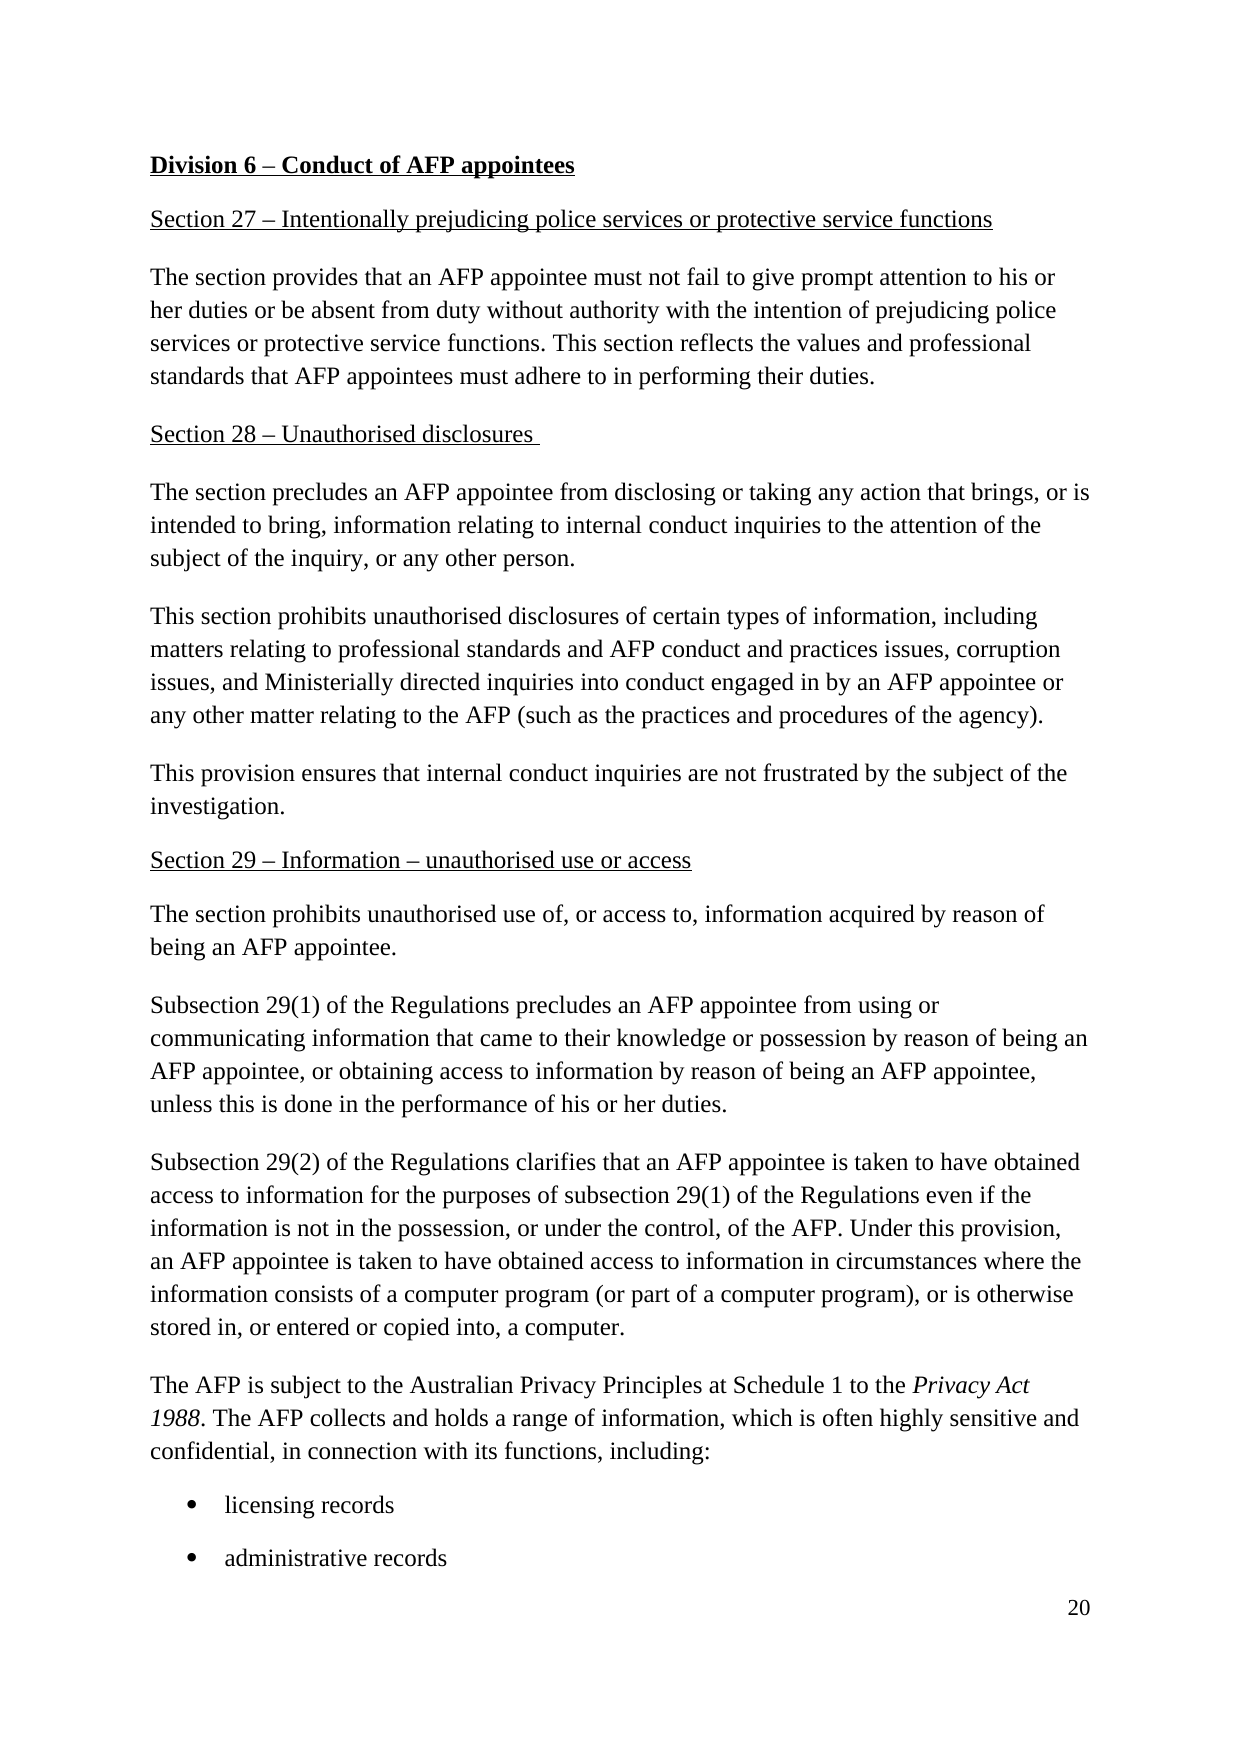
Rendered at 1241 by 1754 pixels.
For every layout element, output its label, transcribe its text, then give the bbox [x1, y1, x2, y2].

text Section 29 – Information – unauthorised use or access [150, 845, 1081, 874]
text Section 28 – Unauthorised disclosures [150, 419, 1090, 448]
text Subsection 29(2) of the Regulations clarifies that an AFP appointee is taken to have obtained access to information for the purposes of subsection 29(1) of the Regulations even if the information is not in the possession, or under the control, of the AFP. Under this provision, an AFP appointee is taken to have obtained access to information in circumstances where the information consists of a computer program (or part of a computer program), or is otherwise stored in, or entered or copied into, a computer. [150, 1147, 1090, 1341]
text The section provides that an AFP appointee must not fail to give prompt attention to his or her duties or be absent from duty without authority with the intention of prejudicing police services or protective service functions. This section reflects the values and professional standards that AFP appointees must adhere to in performing their duties. [150, 262, 1090, 389]
text This section prohibits unauthorised disclosures of certain types of information, including matters relating to professional standards and AFP conduct and practices issues, corruption issues, and Ministerially directed inquiries into conduct engaged in by an AFP appointee or any other matter relating to the AFP (such as the practices and procedures of the agency). [150, 601, 1090, 729]
text Section 27 – Intentionally prejudicing police services or protective service functions [150, 204, 1090, 232]
text This provision ensures that internal conduct inquiries are not frustrated by the subject of the investigation. [150, 758, 1090, 820]
text Subsection 29(1) of the Regulations precludes an AFP appointee from using or communicating information that came to their knowledge or possession by reason of being an AFP appointee, or obtaining access to information by reason of being an AFP appointee, unless this is done in the performance of his or her duties. [150, 990, 1090, 1117]
list administrative records [187, 1543, 1081, 1572]
text Division 6 – Conduct of AFP appointees [150, 150, 1081, 179]
text The section prohibits unauthorised use of, or access to, information acquired by reason of being an AFP appointee. [150, 899, 1090, 960]
text The section precludes an AFP appointee from disclosing or taking any action that brings, or is intended to bring, information relating to internal conduct inquiries to the attention of the subject of the inquiry, or any other person. [150, 477, 1090, 572]
text The AFP is subject to the Australian Privacy Principles at Schedule 1 to the Privacy Act 1988. The AFP collects and holds a range of information, which is often highly sensitive and confidential, in connection with its functions, including: [150, 1370, 1090, 1465]
list licensing records [187, 1490, 1081, 1518]
